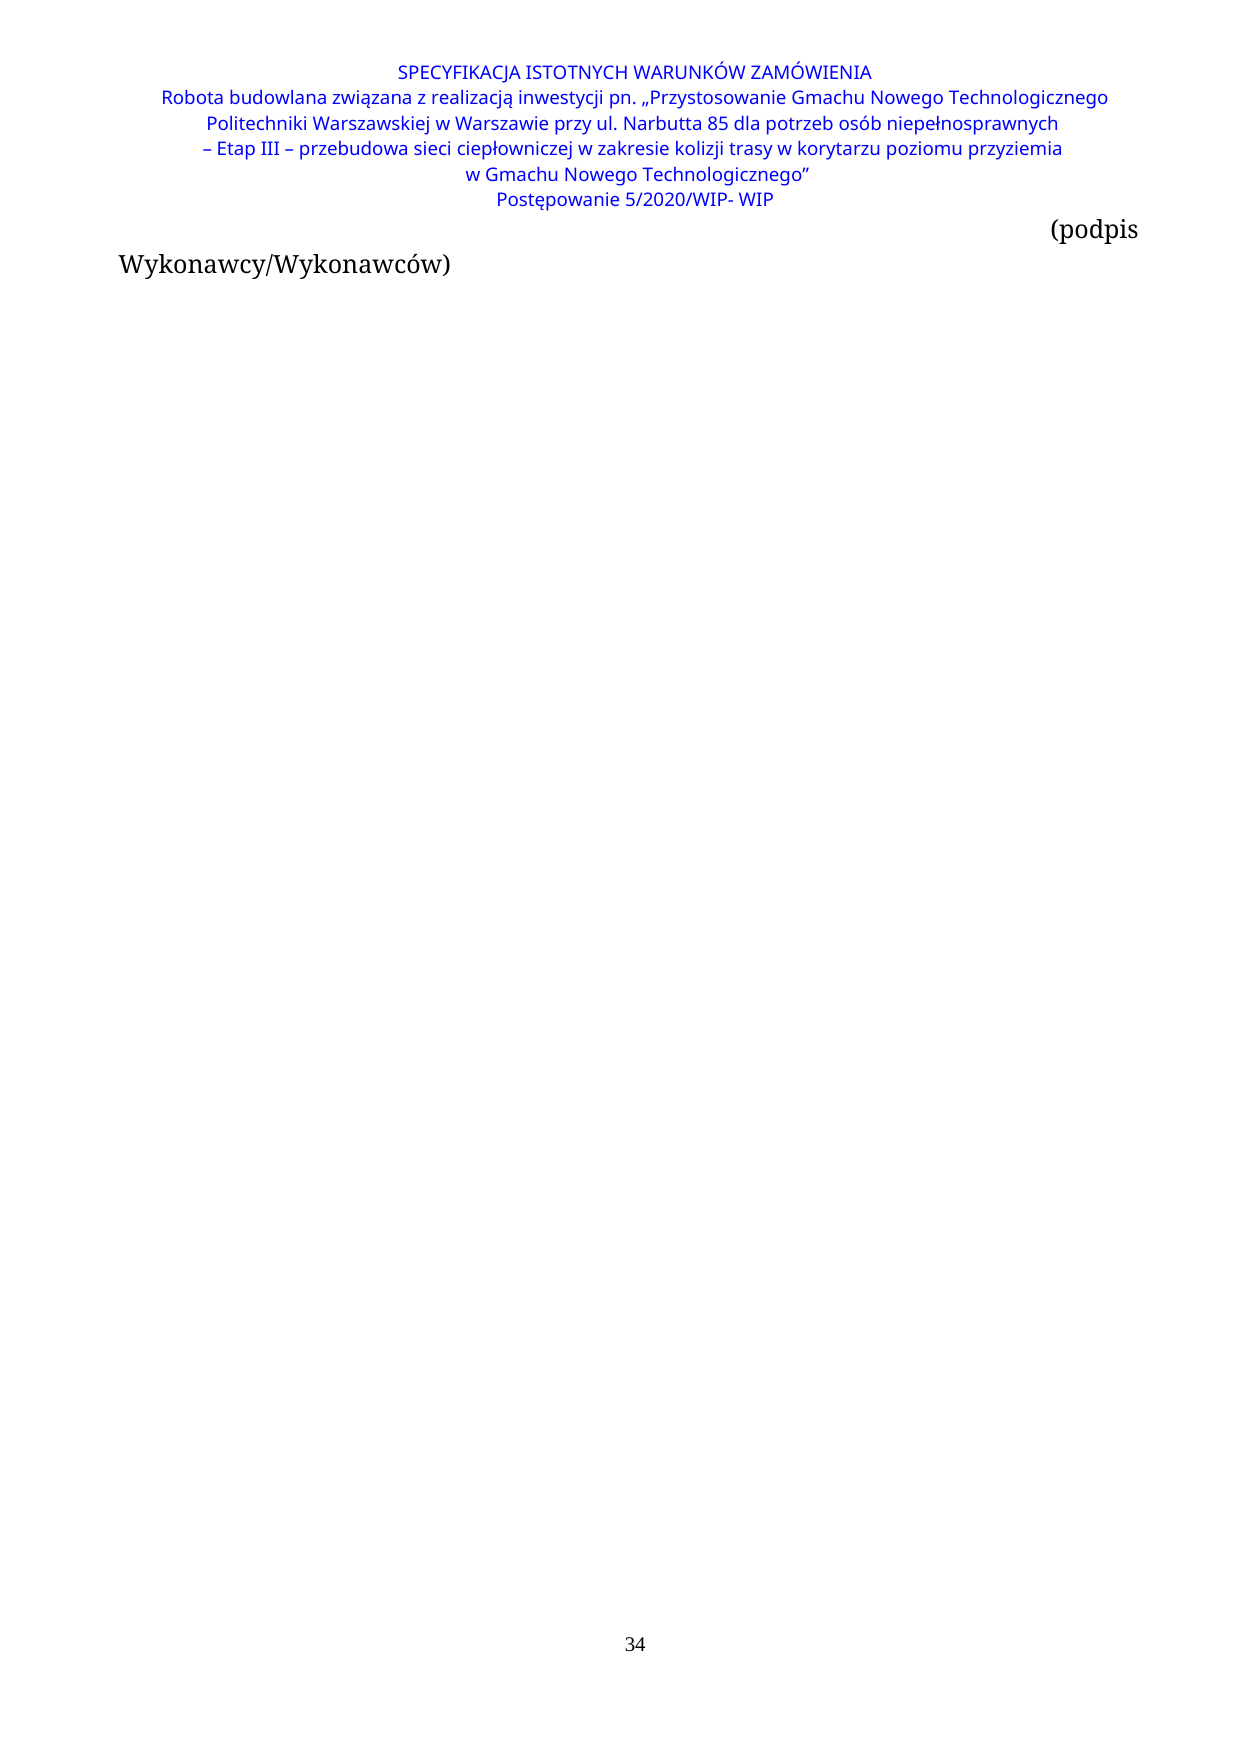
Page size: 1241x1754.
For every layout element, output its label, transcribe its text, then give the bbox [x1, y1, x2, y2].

text (podpis Wykonawcy/Wykonawców) [118, 212, 1152, 280]
